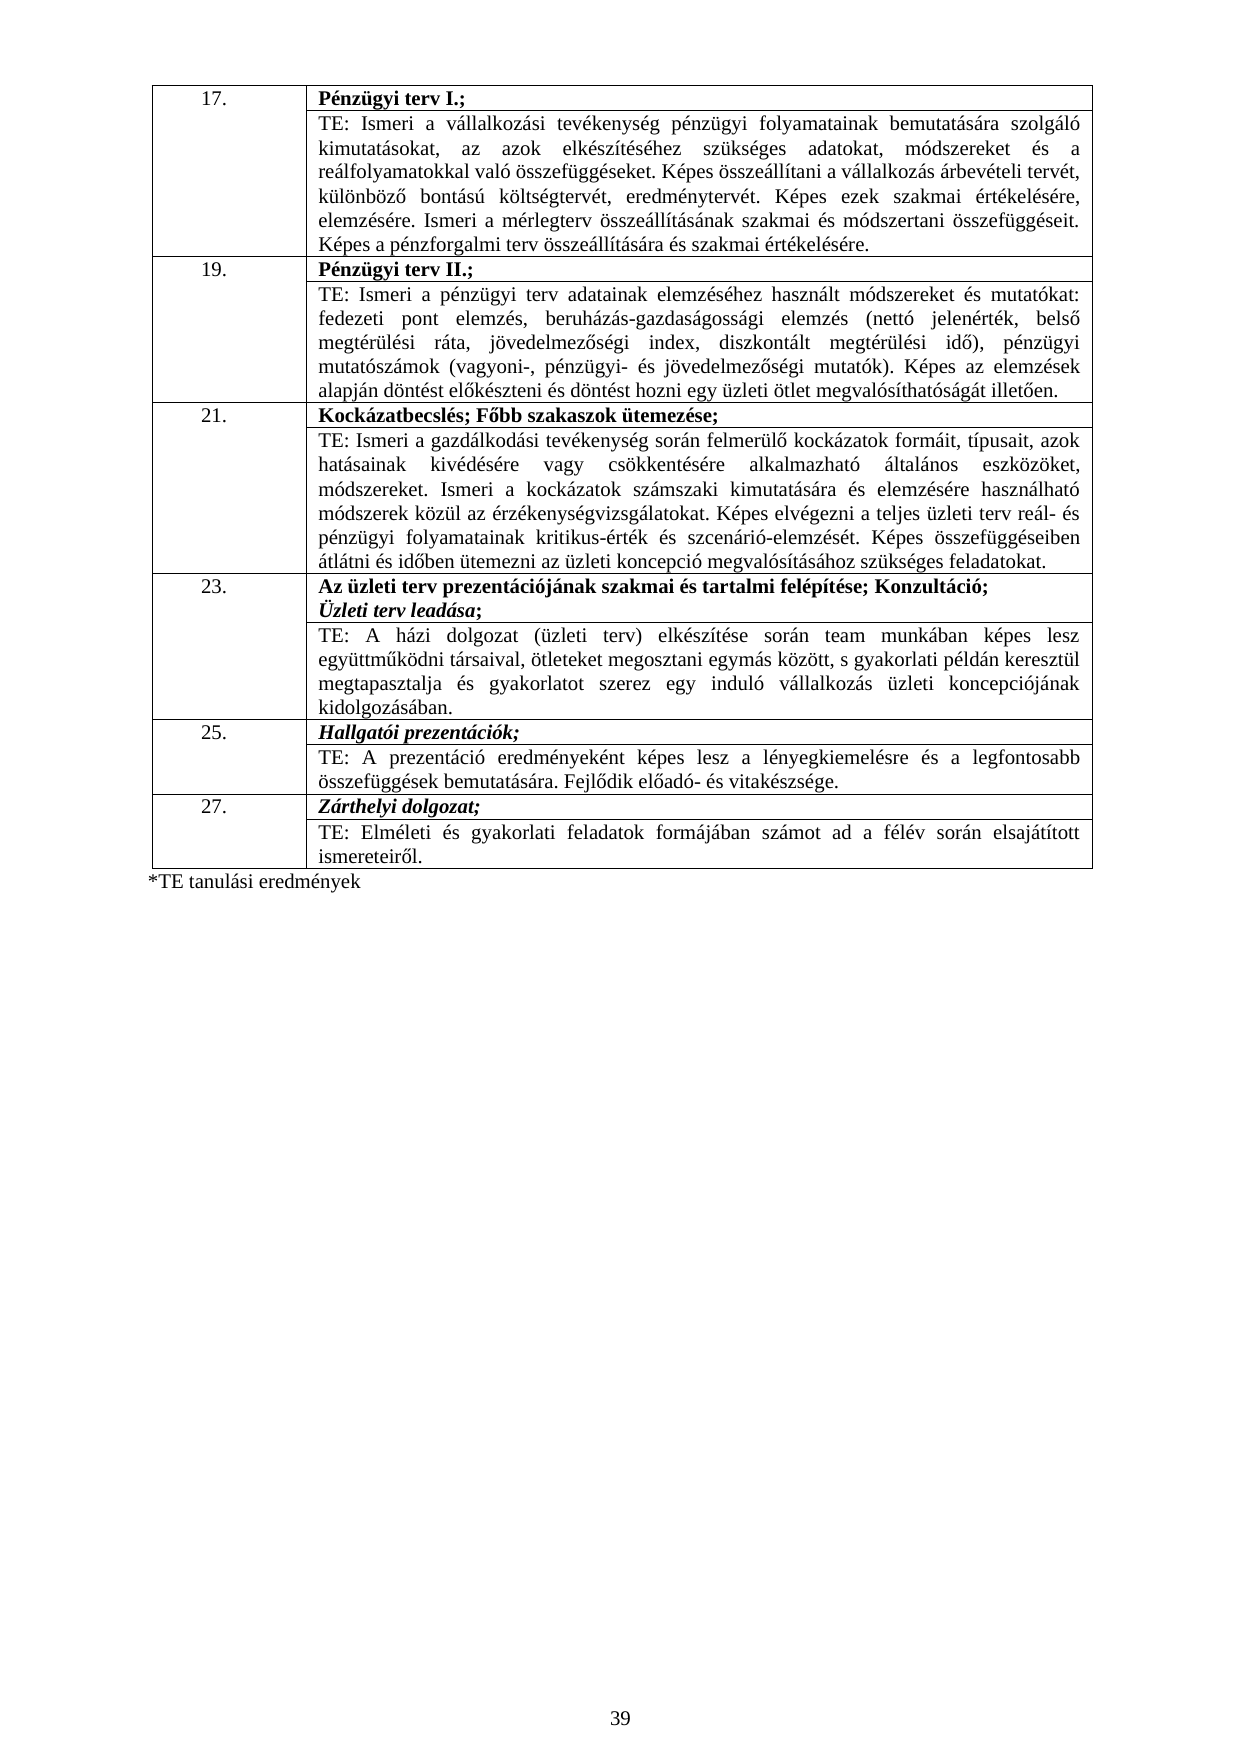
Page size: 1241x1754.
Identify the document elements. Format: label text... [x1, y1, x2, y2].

table_cell Zárthelyi dolgozat; [307, 795, 1092, 818]
table_header [153, 86, 306, 256]
text *TE tanulási eredmények [148, 869, 1093, 893]
table_cell Kockázatbecslés; Főbb szakaszok ütemezése; [307, 403, 1092, 427]
table_cell [153, 257, 306, 402]
table_cell Az üzleti terv prezentációjának szakmai és tartalmi felépítése; Konzultáció; Üzleti terv leadása; [307, 574, 1092, 622]
table_cell Pénzügyi terv II.; [307, 257, 1092, 281]
table_header Pénzügyi terv I.; [307, 86, 1092, 110]
table_cell TE: Ismeri a vállalkozási tevékenység pénzügyi folyamatainak bemutatására szolgáló kimutatásokat, az azok elkészítéséhez szükséges adatokat, módszereket és a reálfolyamatokkal való összefüggéseket. Képes összeállítani a vállalkozás árbevételi tervét, különböző bontású költségtervét, eredménytervét. Képes ezek szakmai értékelésére, elemzésére. Ismeri a mérlegterv összeállításának szakmai és módszertani összefüggéseit. Képes a pénzforgalmi terv összeállítására és szakmai értékelésére. [307, 111, 1092, 256]
table_cell [153, 574, 306, 719]
table_cell TE: A házi dolgozat (üzleti terv) elkészítése során team munkában képes lesz együttműködni társaival, ötleteket megosztani egymás között, s gyakorlati példán keresztül megtapasztalja és gyakorlatot szerez egy induló vállalkozás üzleti koncepciójának kidolgozásában. [307, 623, 1092, 719]
table_cell [153, 403, 306, 573]
table_cell Hallgatói prezentációk; [307, 720, 1092, 744]
table_cell TE: Elméleti és gyakorlati feladatok formájában számot ad a félév során elsajátított ismereteiről. [307, 820, 1092, 868]
table_cell [153, 720, 306, 793]
table_cell TE: Ismeri a pénzügyi terv adatainak elemzéséhez használt módszereket és mutatókat: fedezeti pont elemzés, beruházás-gazdaságossági elemzés (nettó jelenérték, belső megtérülési ráta, jövedelmezőségi index, diszkontált megtérülési idő), pénzügyi mutatószámok (vagyoni-, pénzügyi- és jövedelmezőségi mutatók). Képes az elemzések alapján döntést előkészteni és döntést hozni egy üzleti ötlet megvalósíthatóságát illetően. [307, 282, 1092, 402]
table_cell [153, 795, 306, 868]
table_cell TE: A prezentáció eredményeként képes lesz a lényegkiemelésre és a legfontosabb összefüggések bemutatására. Fejlődik előadó- és vitakészsége. [307, 745, 1092, 793]
table_cell TE: Ismeri a gazdálkodási tevékenység során felmerülő kockázatok formáit, típusait, azok hatásainak kivédésére vagy csökkentésére alkalmazható általános eszközöket, módszereket. Ismeri a kockázatok számszaki kimutatására és elemzésére használható módszerek közül az érzékenységvizsgálatokat. Képes elvégezni a teljes üzleti terv reál- és pénzügyi folyamatainak kritikus-érték és szcenárió-elemzését. Képes összefüggéseiben átlátni és időben ütemezni az üzleti koncepció megvalósításához szükséges feladatokat. [307, 428, 1092, 573]
